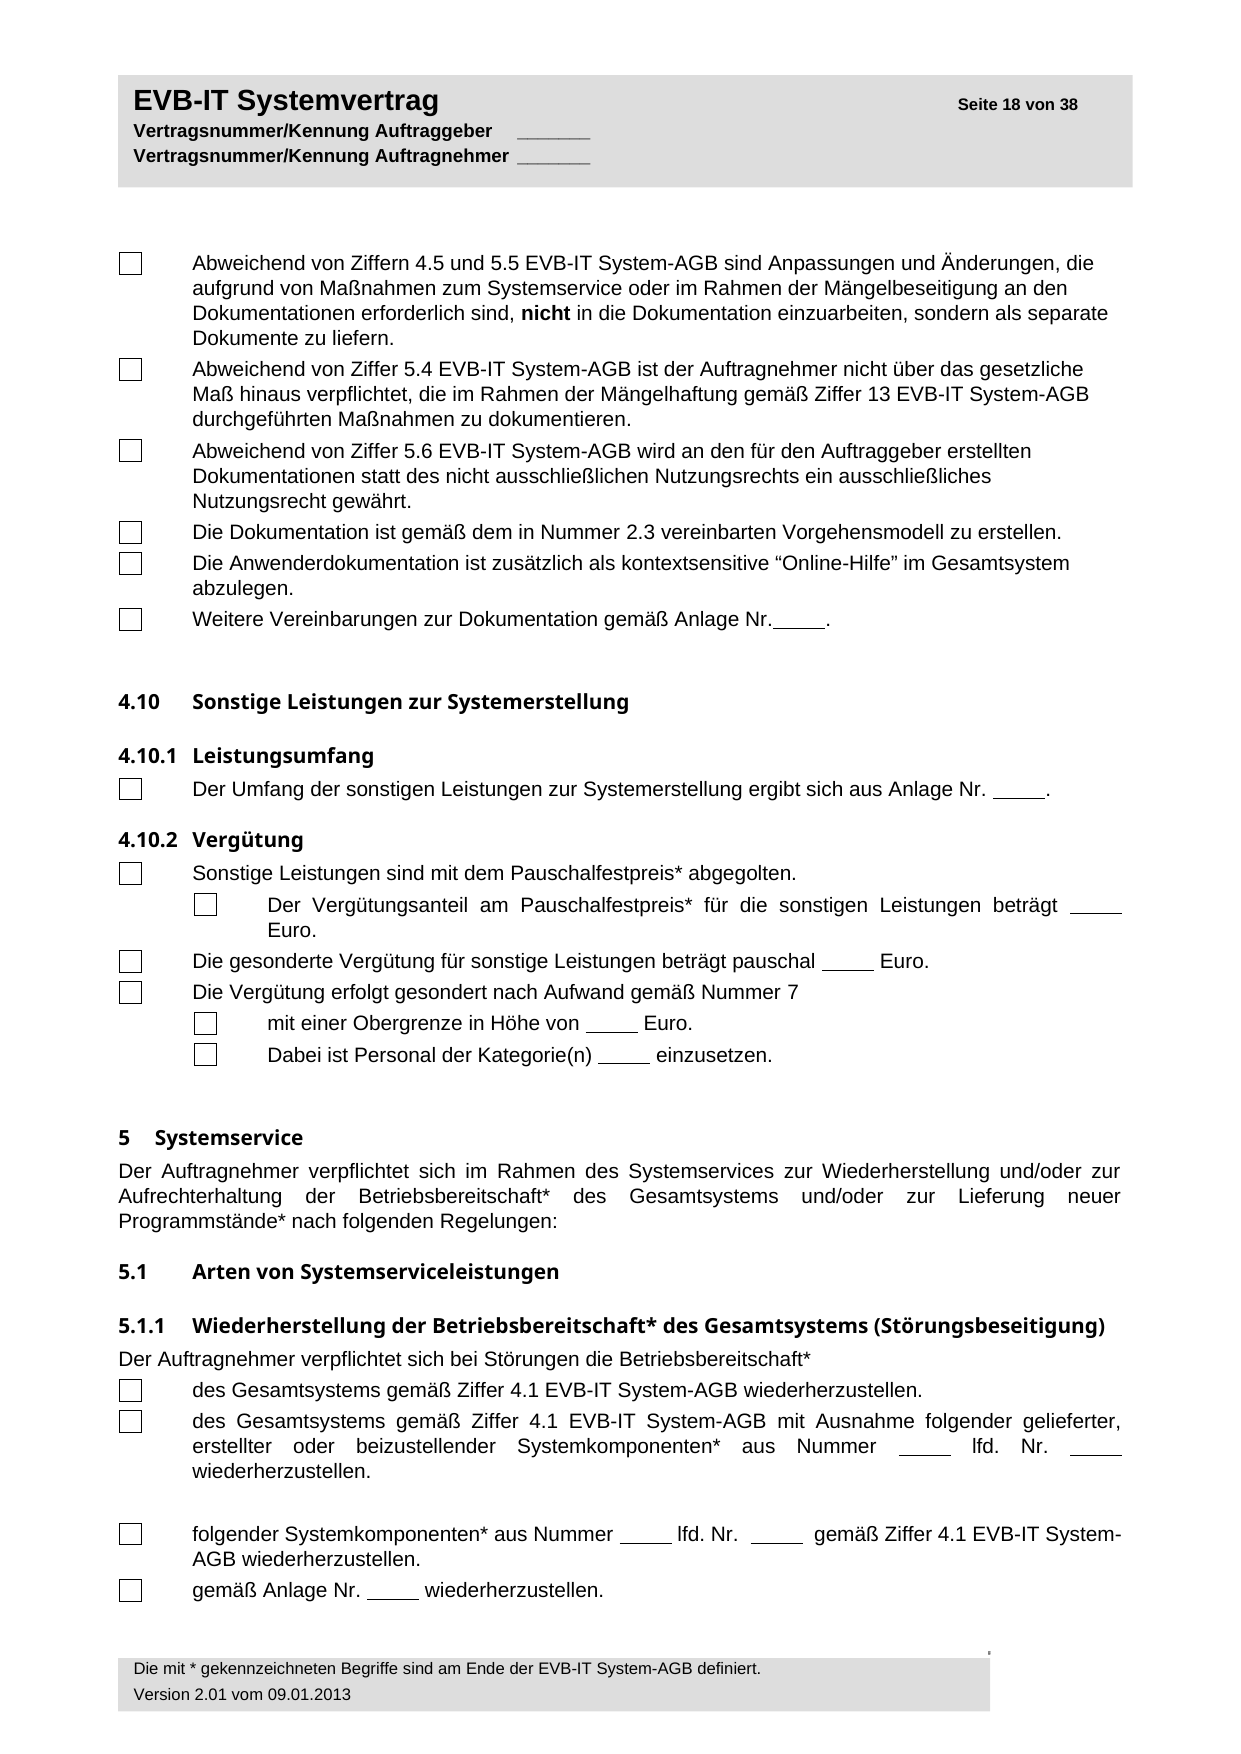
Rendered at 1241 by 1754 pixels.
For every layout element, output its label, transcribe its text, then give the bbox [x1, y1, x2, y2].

subtitle Arten von Systemserviceleistungen [118, 1257, 1122, 1286]
text Abweichend von Ziffer 5.6 EVB-IT System-AGB wird an den für den Auftraggeber erstellten Dokumentationen statt des nicht ausschließlichen Nutzungsrechts ein ausschließliches Nutzungsrecht gewährt. [118, 437, 1122, 512]
text Der Auftragnehmer verpflichtet sich im Rahmen des Systemservices zur Wiederherstellung und/oder zur Aufrechterhaltung der Betriebsbereitschaft* des Gesamtsystems und/oder zur Lieferung neuer Programmstände* nach folgenden Regelungen: [118, 1157, 1122, 1232]
text Abweichend von Ziffer 5.4 EVB-IT System-AGB ist der Auftragnehmer nicht über das gesetzliche Maß hinaus verpflichtet, die im Rahmen der Mängelhaftung gemäß Ziffer 13 EVB-IT System-AGB durchgeführten Maßnahmen zu dokumentieren. [118, 356, 1122, 431]
text des Gesamtsystems gemäß Ziffer 4.1 EVB-IT System-AGB mit Ausnahme folgender gelieferter, erstellter oder beizustellender Systemkomponenten* aus Nummer lfd. Nr. wiederherzustellen. [118, 1408, 1122, 1483]
text folgender Systemkomponenten* aus Nummer lfd. Nr. gemäß Ziffer 4.1 EVB-IT System-AGB wiederherzustellen. [118, 1521, 1122, 1571]
text Weitere Vereinbarungen zur Dokumentation gemäß Anlage Nr. . [118, 606, 1122, 631]
text Die gesonderte Vergütung für sonstige Leistungen beträgt pauschal Euro. [118, 948, 1122, 973]
text Die Anwenderdokumentation ist zusätzlich als kontextsensitive “Online-Hilfe” im Gesamtsystem abzulegen. [118, 550, 1122, 600]
text Der Auftragnehmer verpflichtet sich bei Störungen die Betriebsbereitschaft* [118, 1346, 1122, 1371]
subtitle Systemservice [118, 1123, 1122, 1151]
text gemäß Anlage Nr. wiederherzustellen. [118, 1577, 1122, 1602]
text Dabei ist Personal der Kategorie(n) einzusetzen. [193, 1041, 1122, 1066]
subtitle Wiederherstellung der Betriebsbereitschaft* des Gesamtsystems (Störungsbeseitigung) [118, 1311, 1122, 1339]
subtitle Sonstige Leistungen zur Systemerstellung [118, 687, 1122, 716]
subtitle Vergütung [118, 826, 1122, 854]
subtitle Leistungsumfang [118, 741, 1122, 769]
text Die Dokumentation ist gemäß dem in Nummer 2.3 vereinbarten Vorgehensmodell zu erstellen. [118, 519, 1122, 544]
text Die Vergütung erfolgt gesondert nach Aufwand gemäß Nummer 7 [118, 979, 1122, 1004]
text des Gesamtsystems gemäß Ziffer 4.1 EVB-IT System-AGB wiederherzustellen. [118, 1377, 1122, 1402]
text Sonstige Leistungen sind mit dem Pauschalfestpreis* abgegolten. [118, 860, 1122, 885]
text Der Umfang der sonstigen Leistungen zur Systemerstellung ergibt sich aus Anlage Nr. . [118, 776, 1122, 801]
text Der Vergütungsanteil am Pauschalfestpreis* für die sonstigen Leistungen beträgt Euro. [193, 891, 1122, 941]
text Abweichend von Ziffern 4.5 und 5.5 EVB-IT System-AGB sind Anpassungen und Änderungen, die aufgrund von Maßnahmen zum Systemservice oder im Rahmen der Mängelbeseitigung an den Dokumentationen erforderlich sind, nicht in die Dokumentation einzuarbeiten, sondern als separate Dokumente zu liefern. [118, 250, 1122, 350]
text mit einer Obergrenze in Höhe von Euro. [193, 1010, 1122, 1035]
